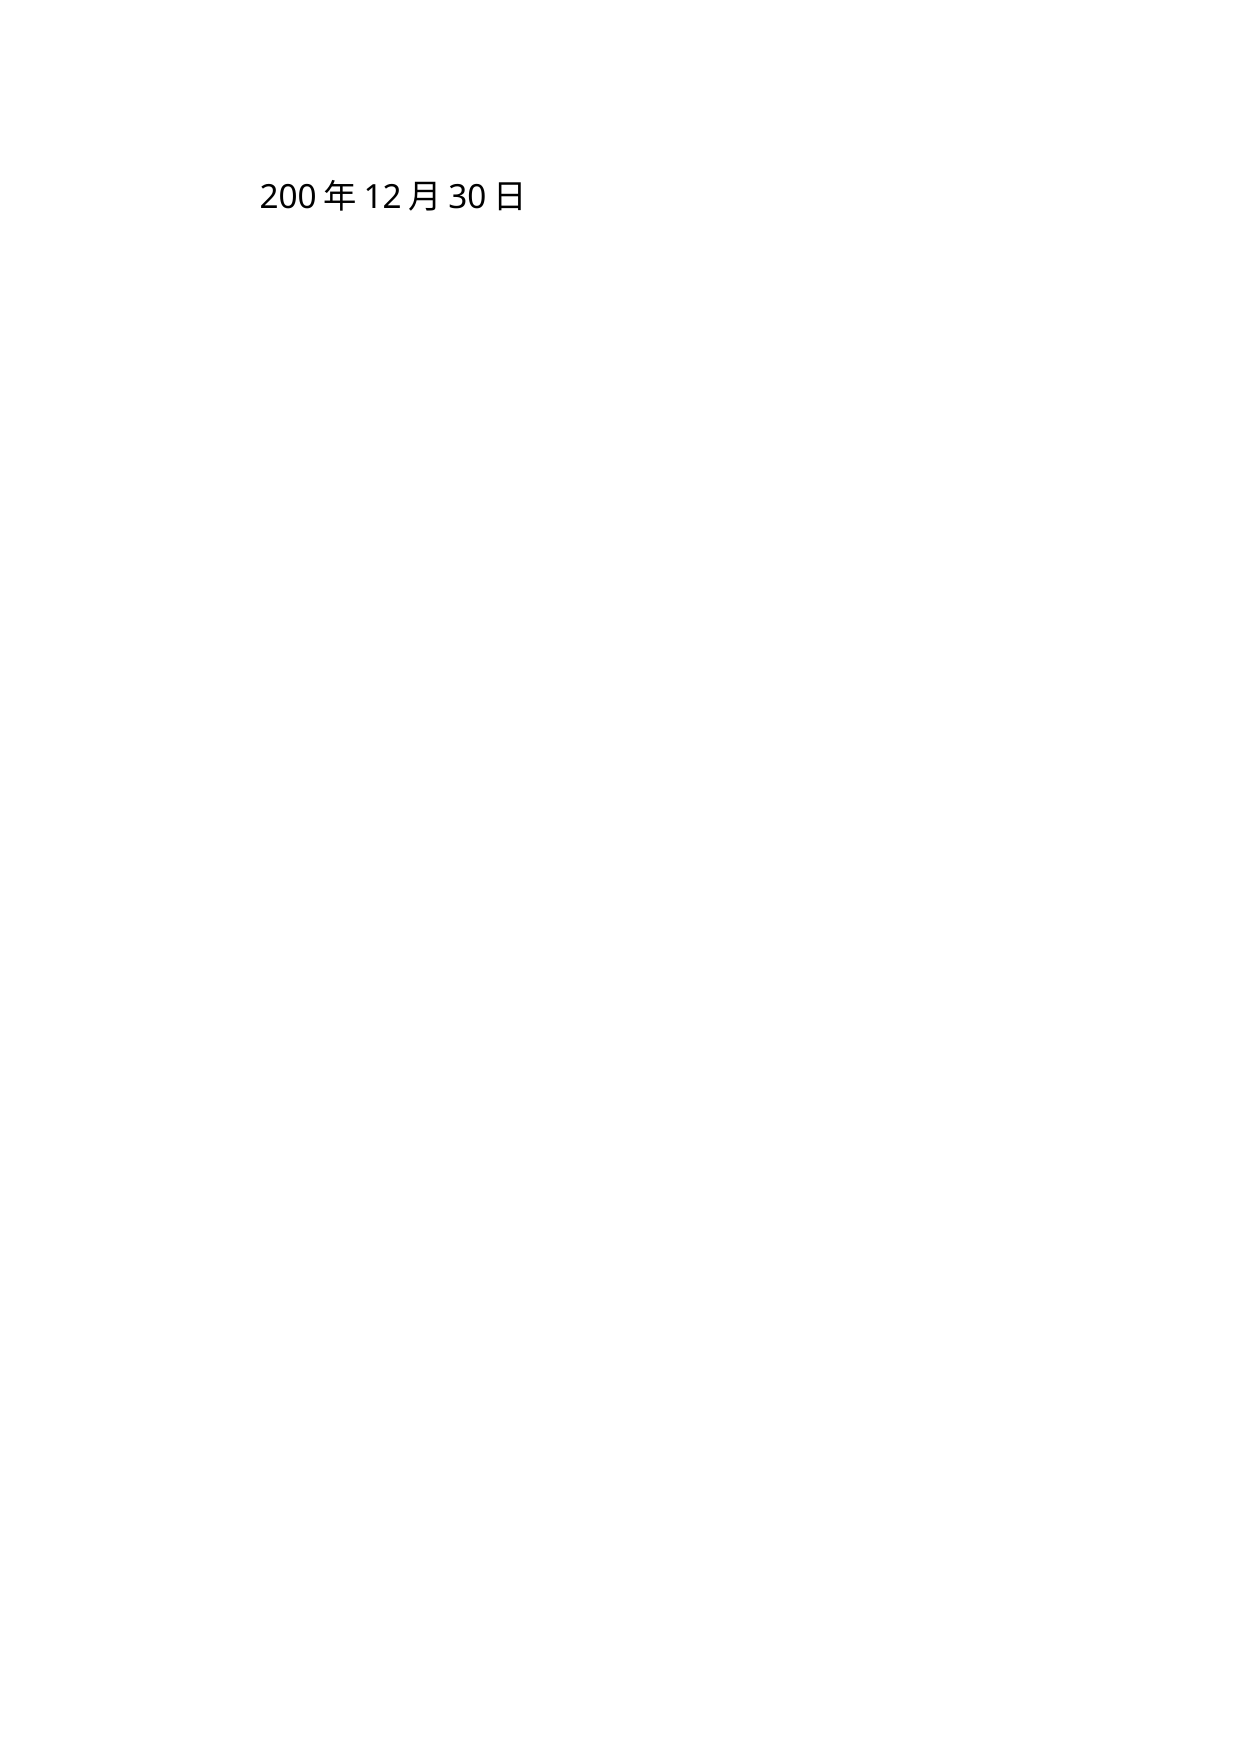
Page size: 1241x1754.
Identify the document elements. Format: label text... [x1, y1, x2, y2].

text 200年12月30日 [216, 162, 1053, 227]
